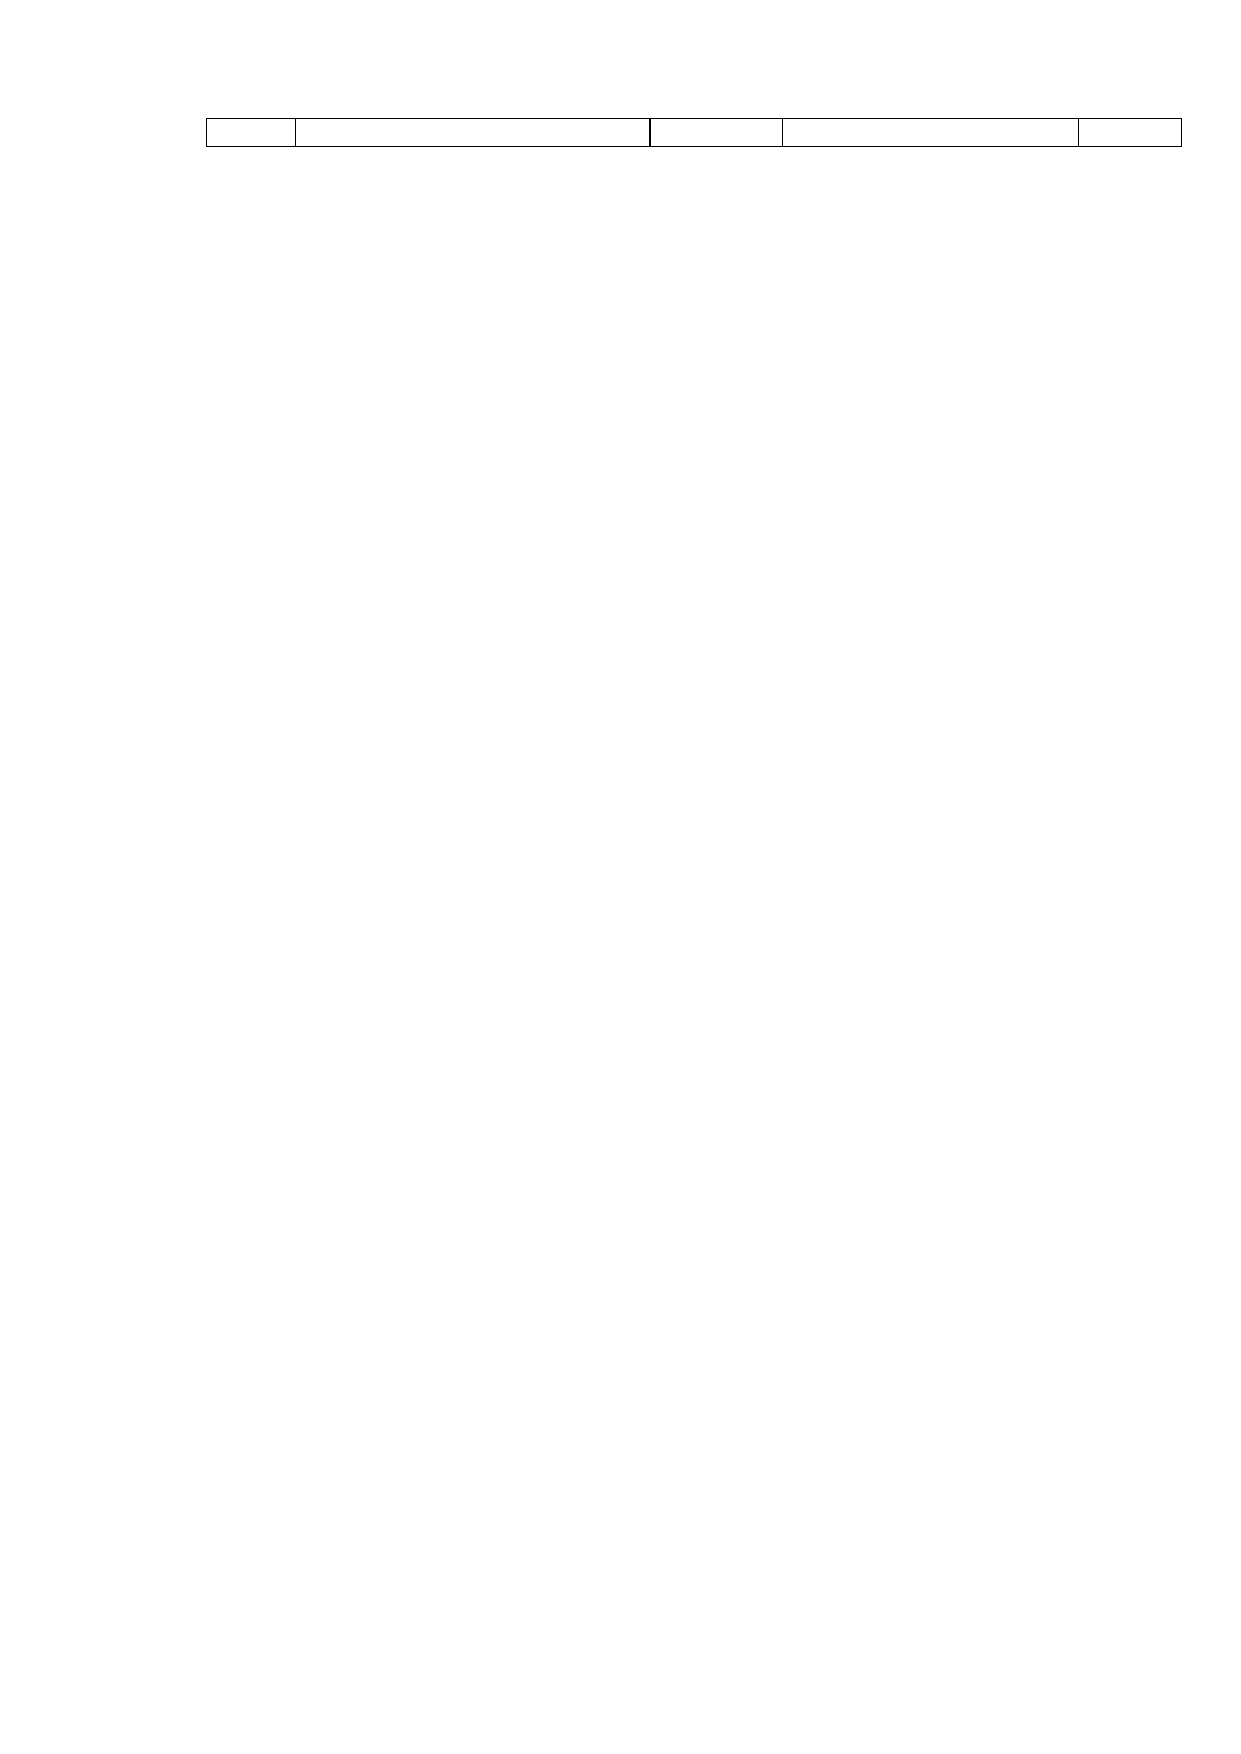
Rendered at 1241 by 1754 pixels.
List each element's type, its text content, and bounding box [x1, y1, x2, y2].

table_cell [207, 119, 295, 146]
table_cell 1 [1079, 119, 1181, 146]
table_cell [296, 119, 649, 146]
table_cell 1917 [651, 119, 782, 146]
table_cell - // - [783, 119, 1078, 146]
